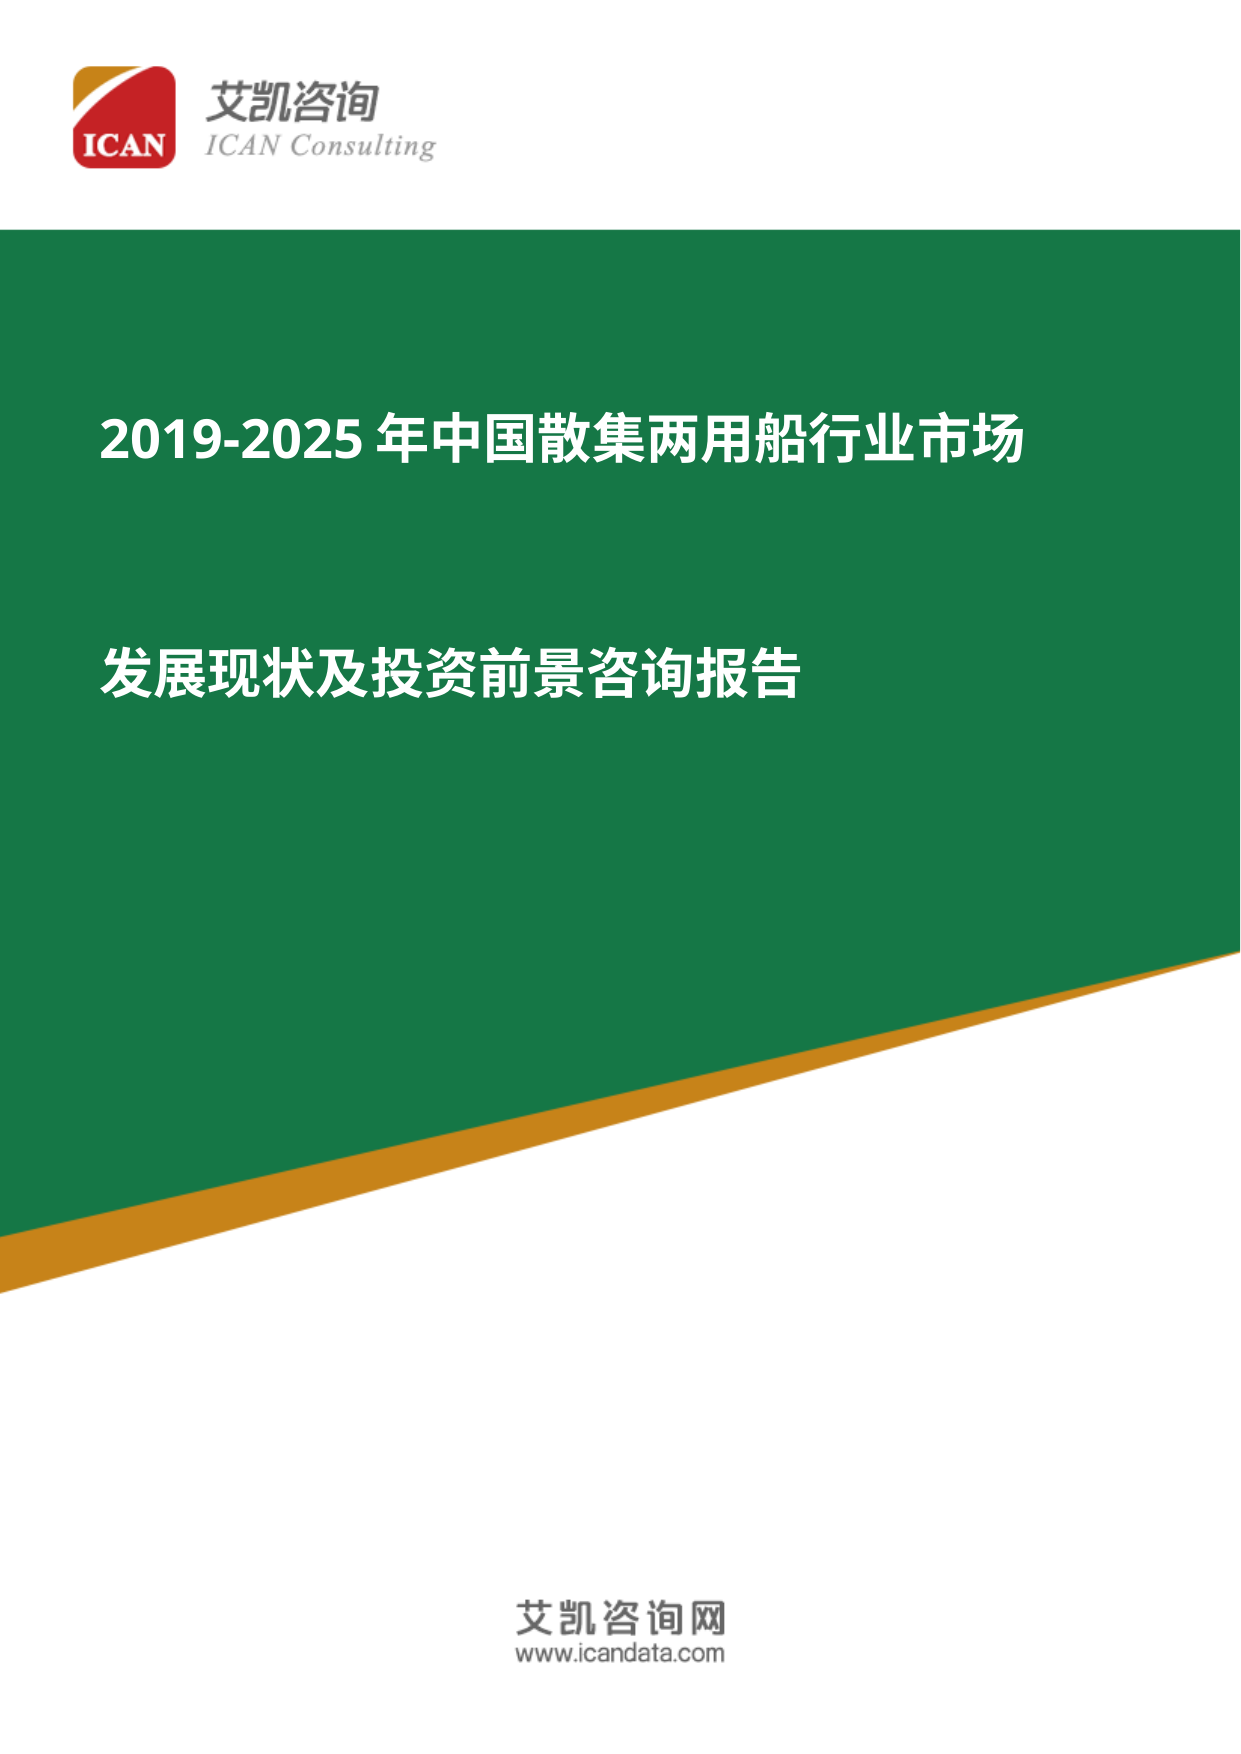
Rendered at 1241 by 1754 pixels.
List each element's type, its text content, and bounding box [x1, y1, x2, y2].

picture [0, 5, 1241, 1754]
subtitle 2019-2025年中国散集两用船行业市场发展现状及投资前景咨询报告 [99, 386, 1053, 718]
